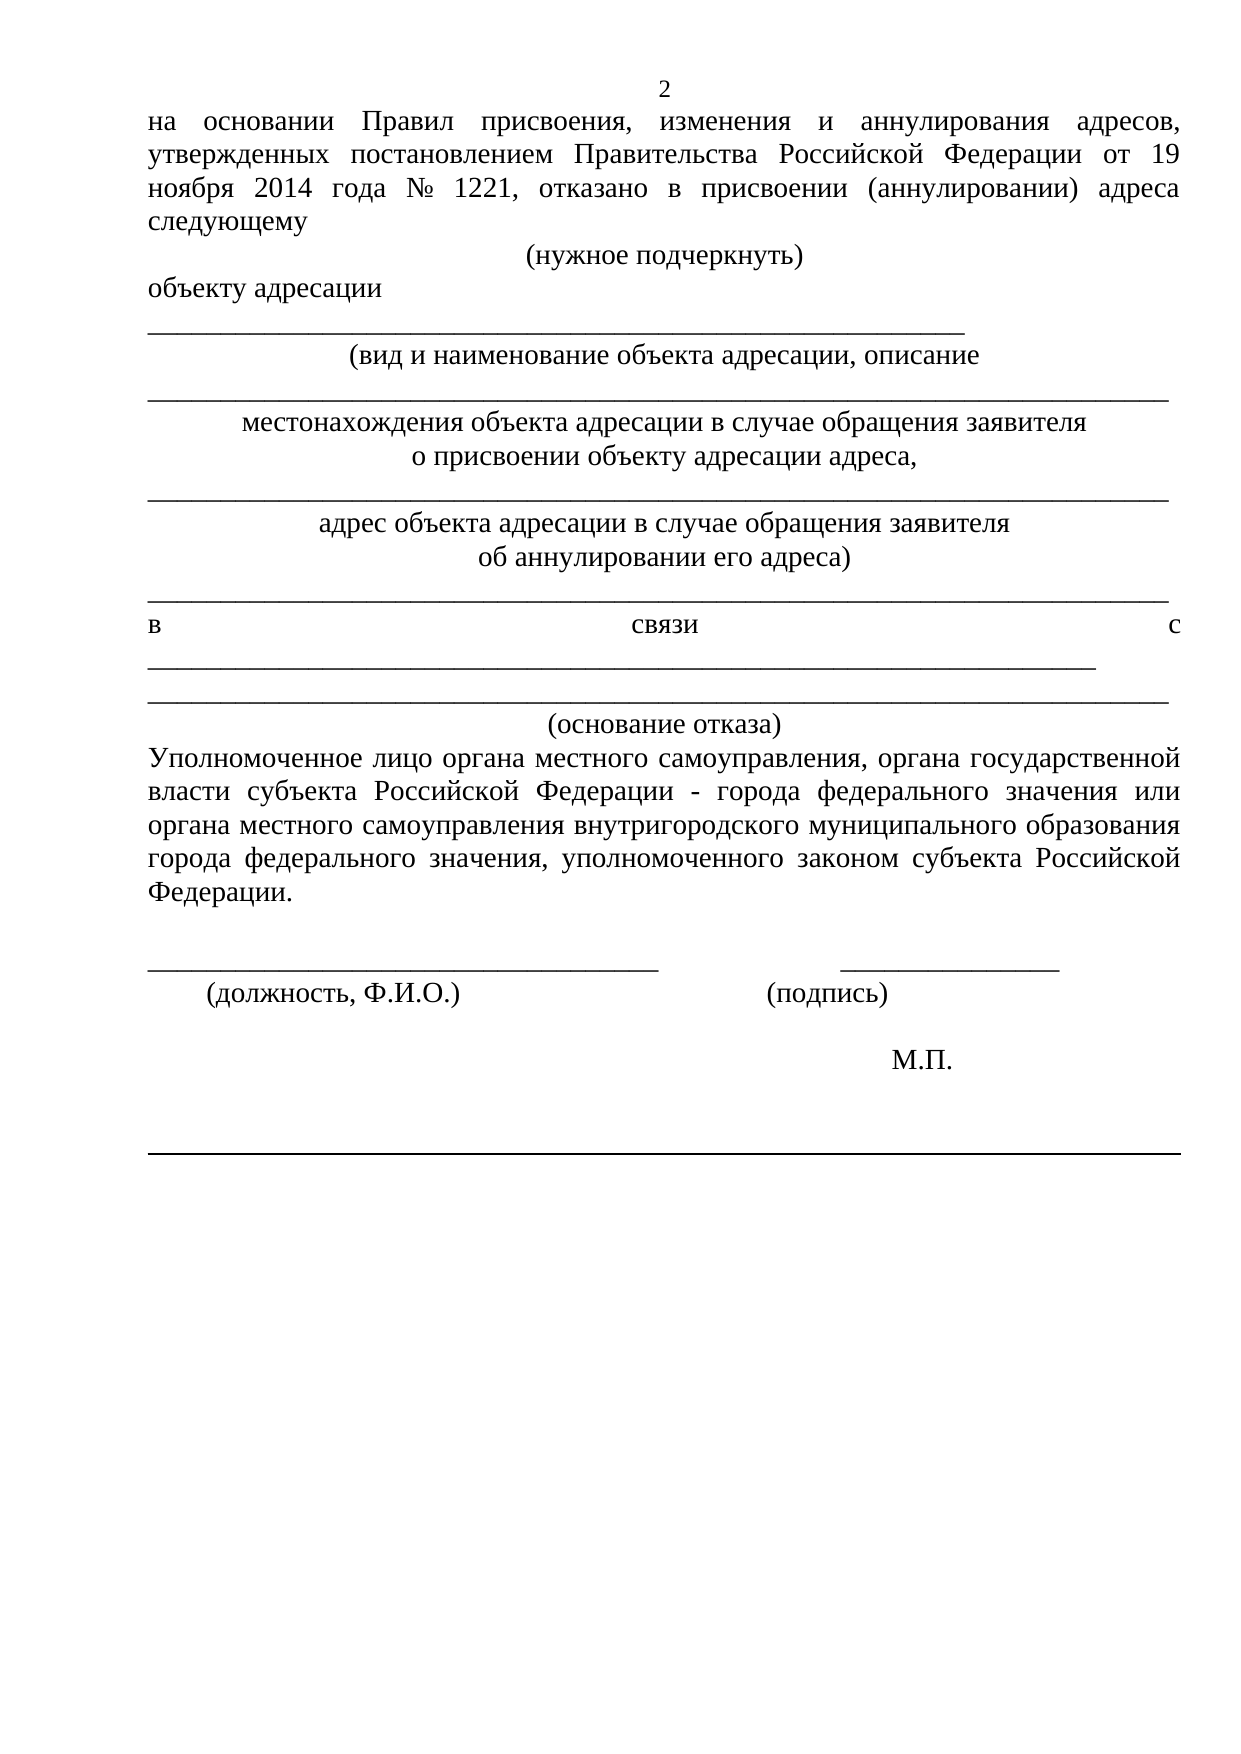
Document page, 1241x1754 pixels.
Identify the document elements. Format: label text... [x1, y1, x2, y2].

text на основании Правил присвоения, изменения и аннулирования адресов, утвержденных постановлением Правительства Российской Федерации от 19 ноября 2014 года № 1221, отказано в присвоении (аннулировании) адреса следующему [148, 103, 1181, 237]
text в связи с _________________________________________________________________ [148, 606, 1181, 673]
text (должность, Ф.И.О.) (подпись) [148, 975, 1181, 1008]
text объекту адресации ________________________________________________________ [148, 270, 1181, 337]
text Уполномоченное лицо органа местного самоуправления, органа государственной власти субъекта Российской Федерации - города федерального значения или органа местного самоуправления внутригородского муниципального образования города федерального значения, уполномоченного законом субъекта Российской Федерации. [148, 740, 1181, 908]
text (нужное подчеркнуть) [148, 237, 1181, 270]
text адрес объекта адресации в случае обращения заявителя [148, 505, 1181, 539]
text М.П. [148, 1042, 1181, 1075]
text ______________________________________________________________________ [148, 371, 1181, 404]
text об аннулировании его адреса) [148, 539, 1181, 572]
text ___________________________________ _______________ [148, 941, 1181, 975]
text местонахождения объекта адресации в случае обращения заявителя [148, 404, 1181, 438]
text ______________________________________________________________________ [148, 673, 1181, 706]
text ______________________________________________________________________ [148, 472, 1181, 505]
text (основание отказа) [148, 706, 1181, 740]
text ______________________________________________________________________ [148, 572, 1181, 606]
text (вид и наименование объекта адресации, описание [148, 337, 1181, 371]
text о присвоении объекту адресации адреса, [148, 438, 1181, 472]
